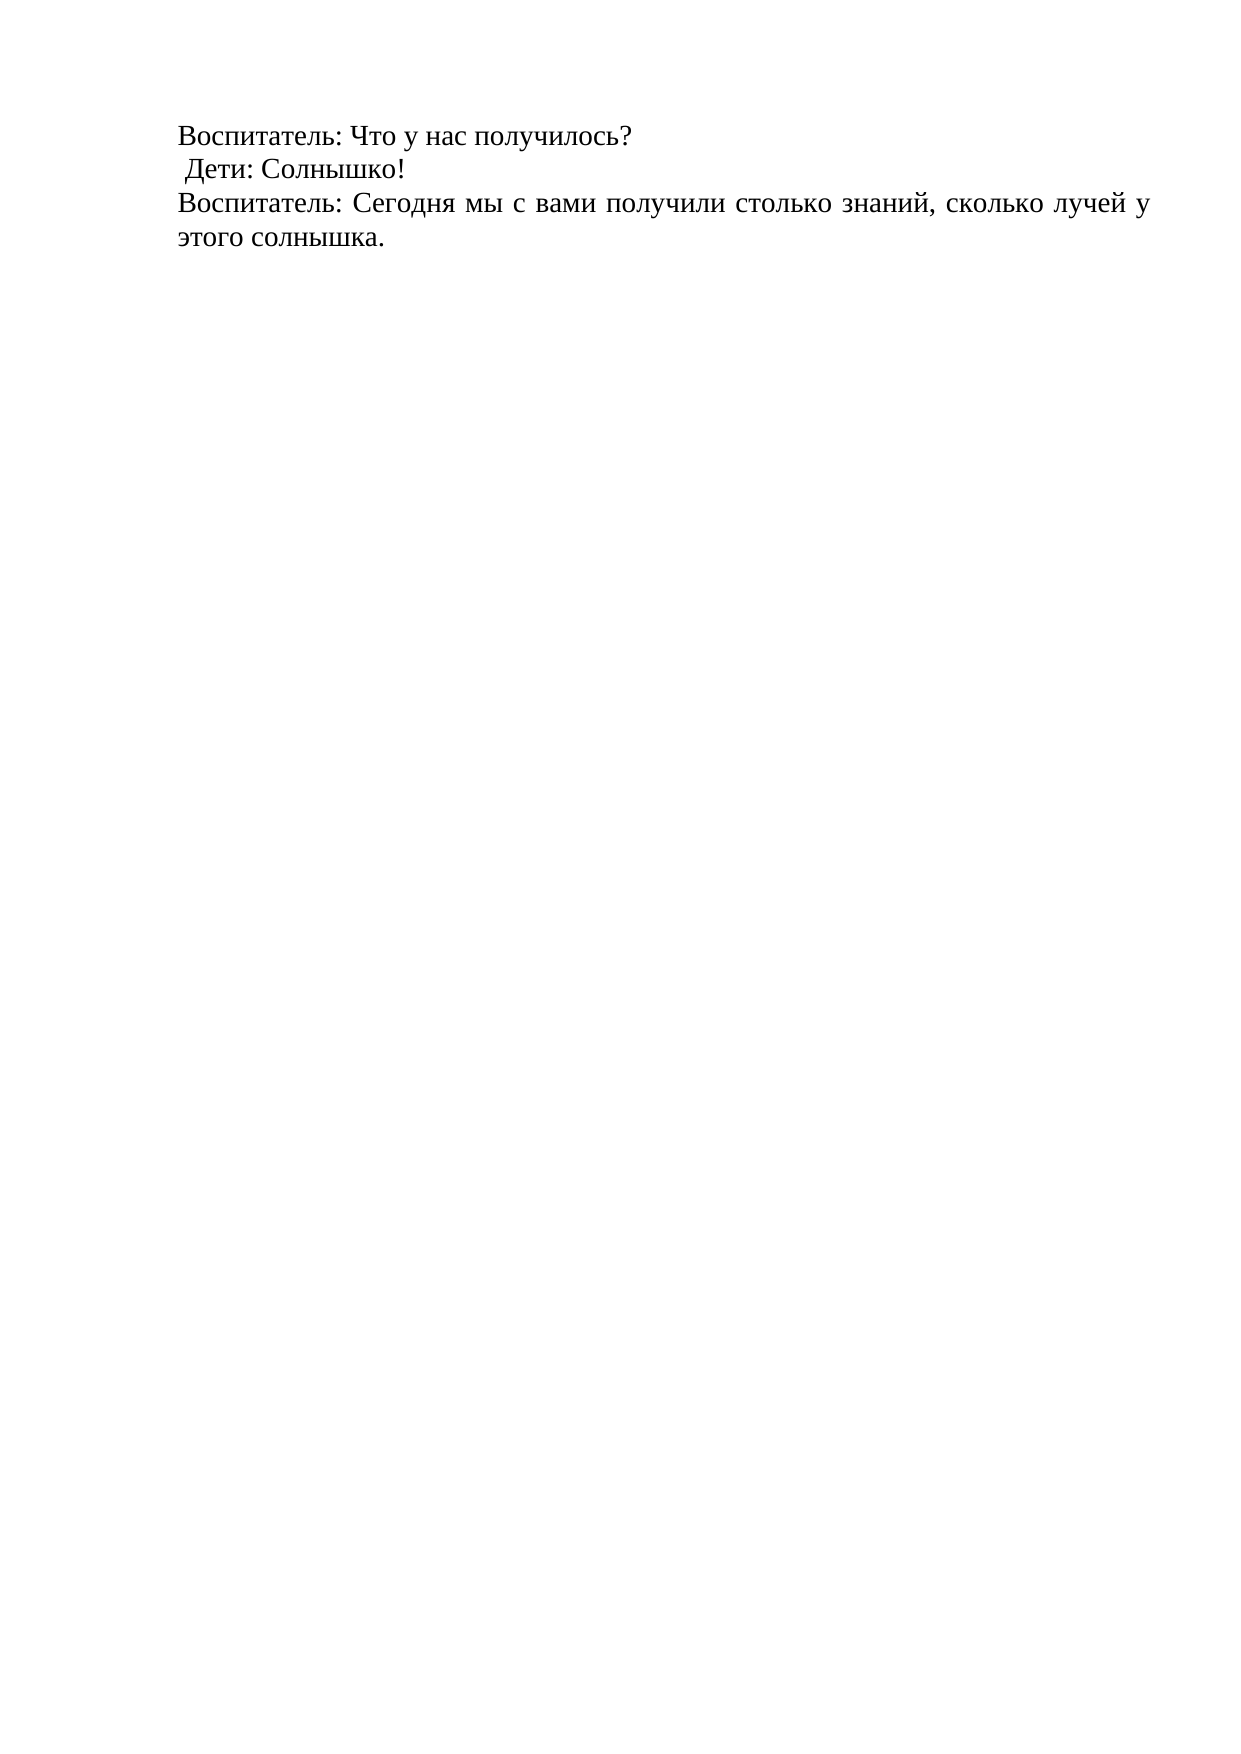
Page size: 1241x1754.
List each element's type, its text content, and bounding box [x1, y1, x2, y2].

text Воспитатель: Сегодня мы с вами получили столько знаний, сколько лучей у этого солнышка. [177, 185, 1152, 252]
text Воспитатель: Что у нас получилось? [177, 118, 1152, 152]
text Дети: Солнышко! [177, 152, 1152, 185]
